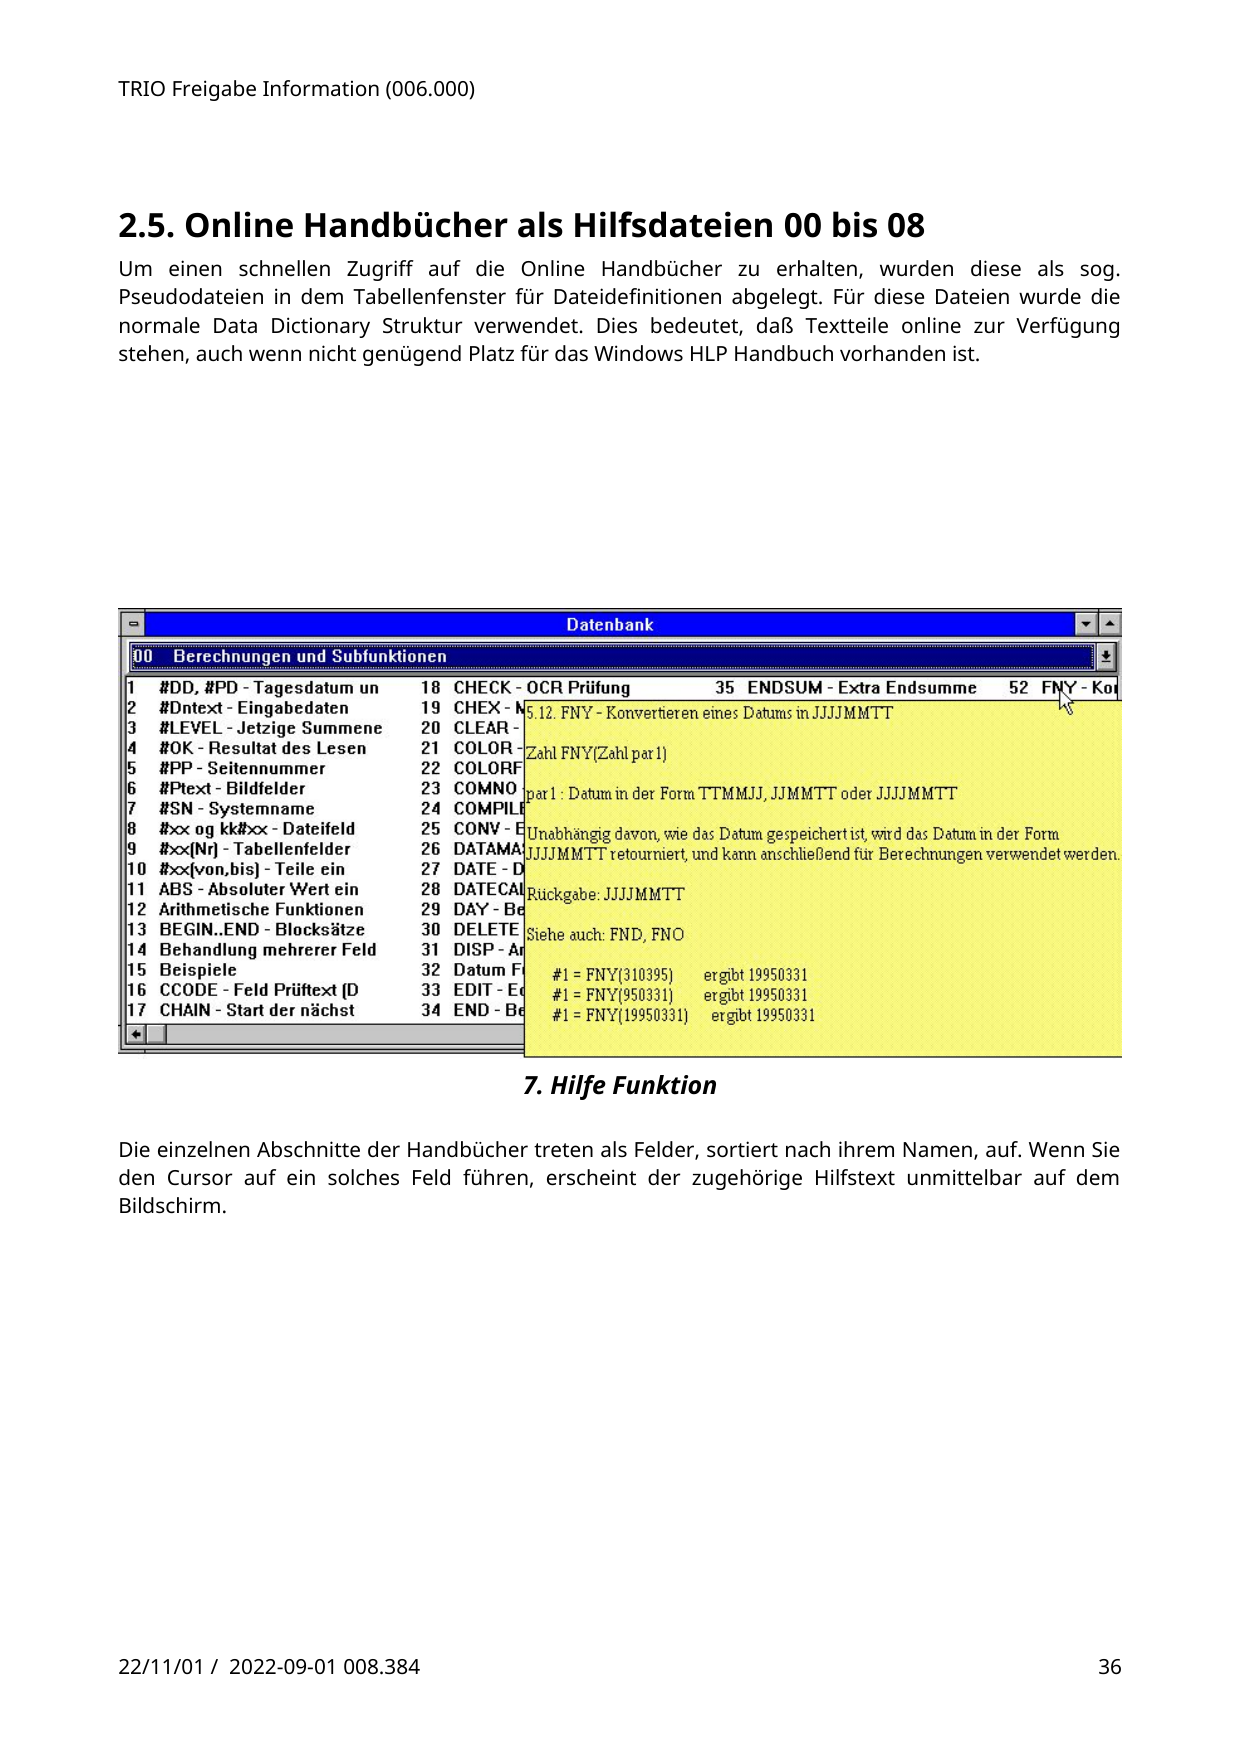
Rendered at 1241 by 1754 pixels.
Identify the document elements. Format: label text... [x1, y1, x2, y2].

text Um einen schnellen Zugriff auf die Online Handbücher zu erhalten, wurden diese als sog. Pseudodateien in dem Tabellenfenster für Dateidefinitionen abgelegt. Für diese Dateien wurde die normale Data Dictionary Struktur verwendet. Dies bedeutet, daß Textteile online zur Verfügung stehen, auch wenn nicht genügend Platz für das Windows HLP Handbuch vorhanden ist. [118, 254, 1122, 368]
picture [118, 608, 1122, 1059]
text Die einzelnen Abschnitte der Handbücher treten als Felder, sortiert nach ihrem Namen, auf. Wenn Sie den Cursor auf ein solches Feld führen, erscheint der zugehörige Hilfstext unmittelbar auf dem Bildschirm. [118, 1135, 1122, 1220]
subtitle 7. Hilfe Funktion [118, 1067, 1122, 1101]
subtitle 2.5. Online Handbücher als Hilfsdateien 00 bis 08 [118, 202, 1122, 248]
